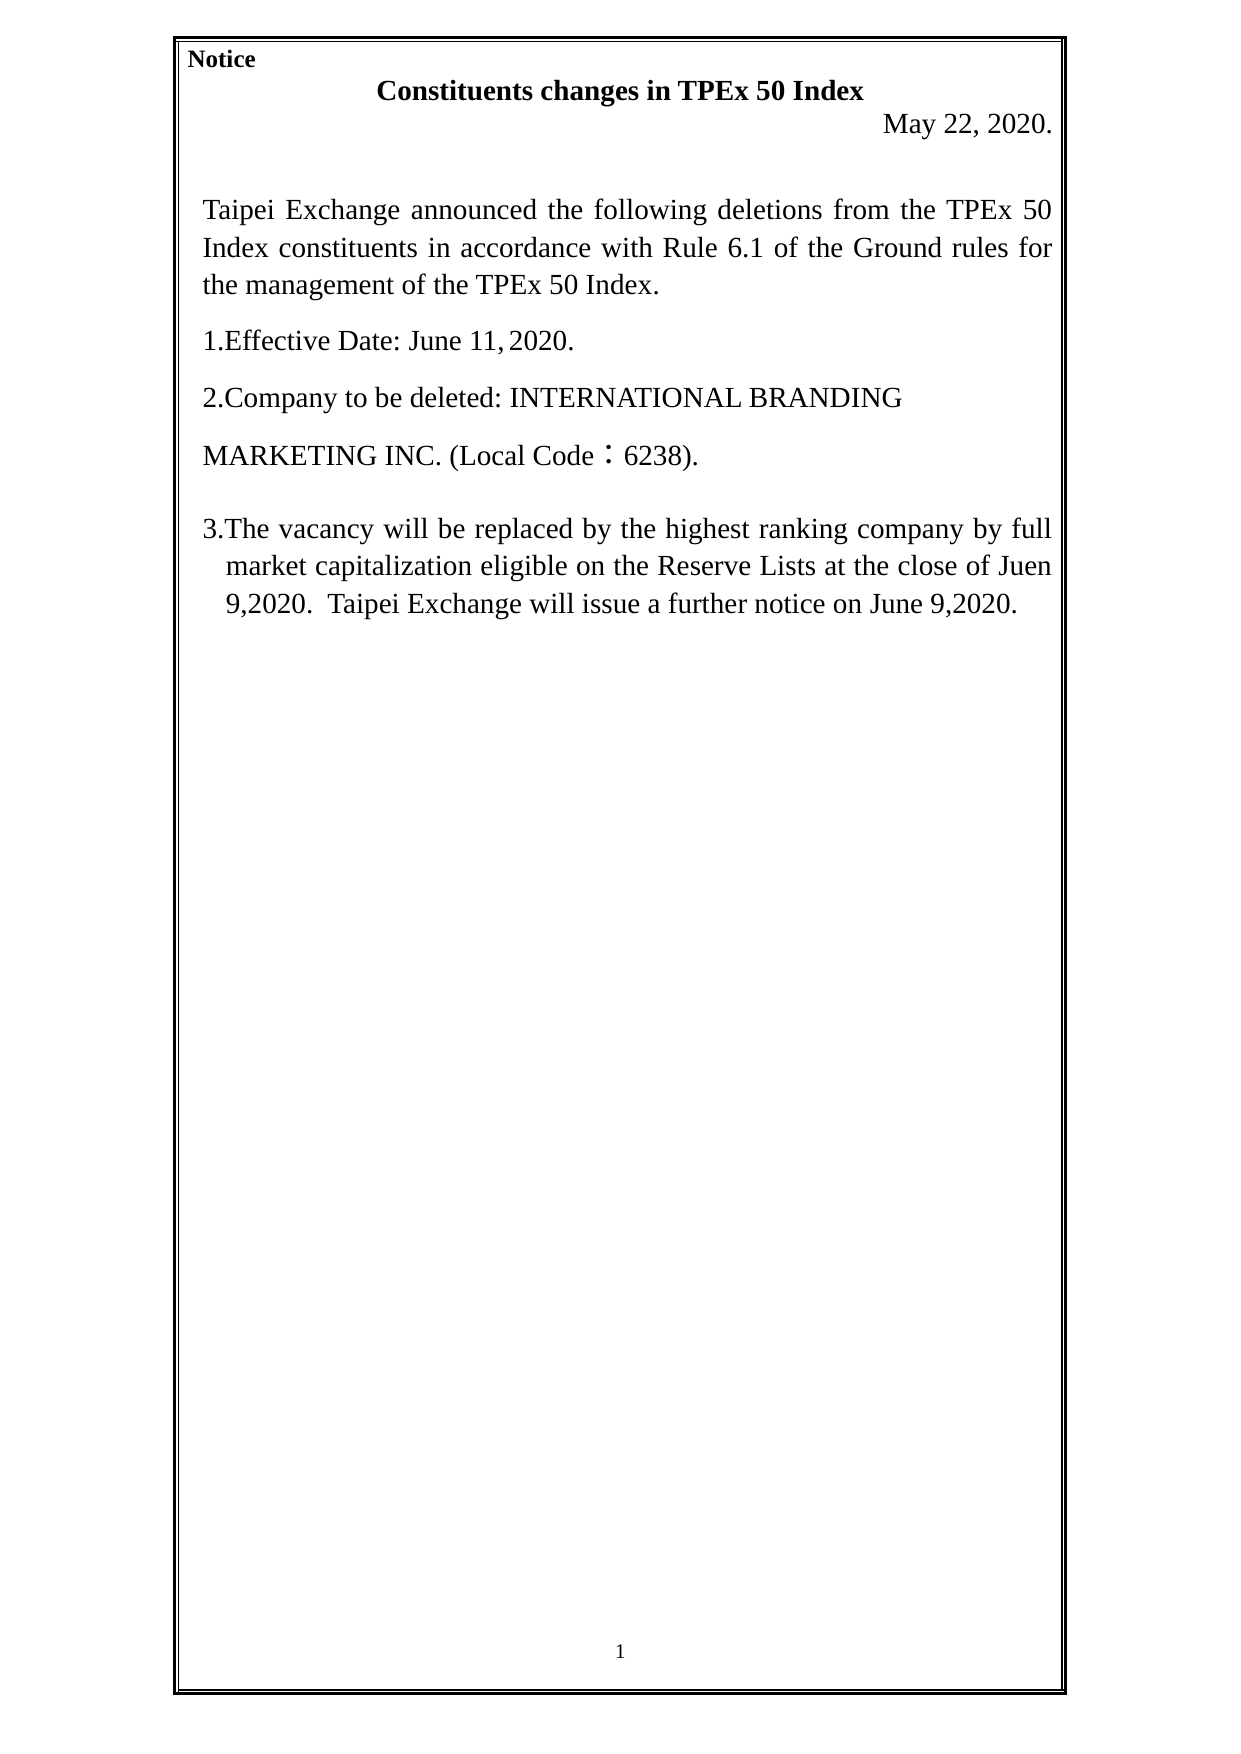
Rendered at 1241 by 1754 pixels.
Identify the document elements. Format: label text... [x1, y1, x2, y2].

text Taipei Exchange announced the following deletions from the TPEx 50 Index constituents in accordance with Rule 6.1 of the Ground rules for the management of the TPEx 50 Index. [202, 190, 1053, 303]
text 1.Effective Date: June 11, 2020. [202, 322, 1053, 359]
text 3.The vacancy will be replaced by the highest ranking company by full market capitalization eligible on the Reserve Lists at the close of Juen 9,2020. Taipei Exchange will issue a further notice on June 9,2020. [202, 509, 1053, 622]
text 2.Company to be deleted: INTERNATIONAL BRANDING MARKETING INC. (Local Code：6238). [202, 378, 1053, 490]
